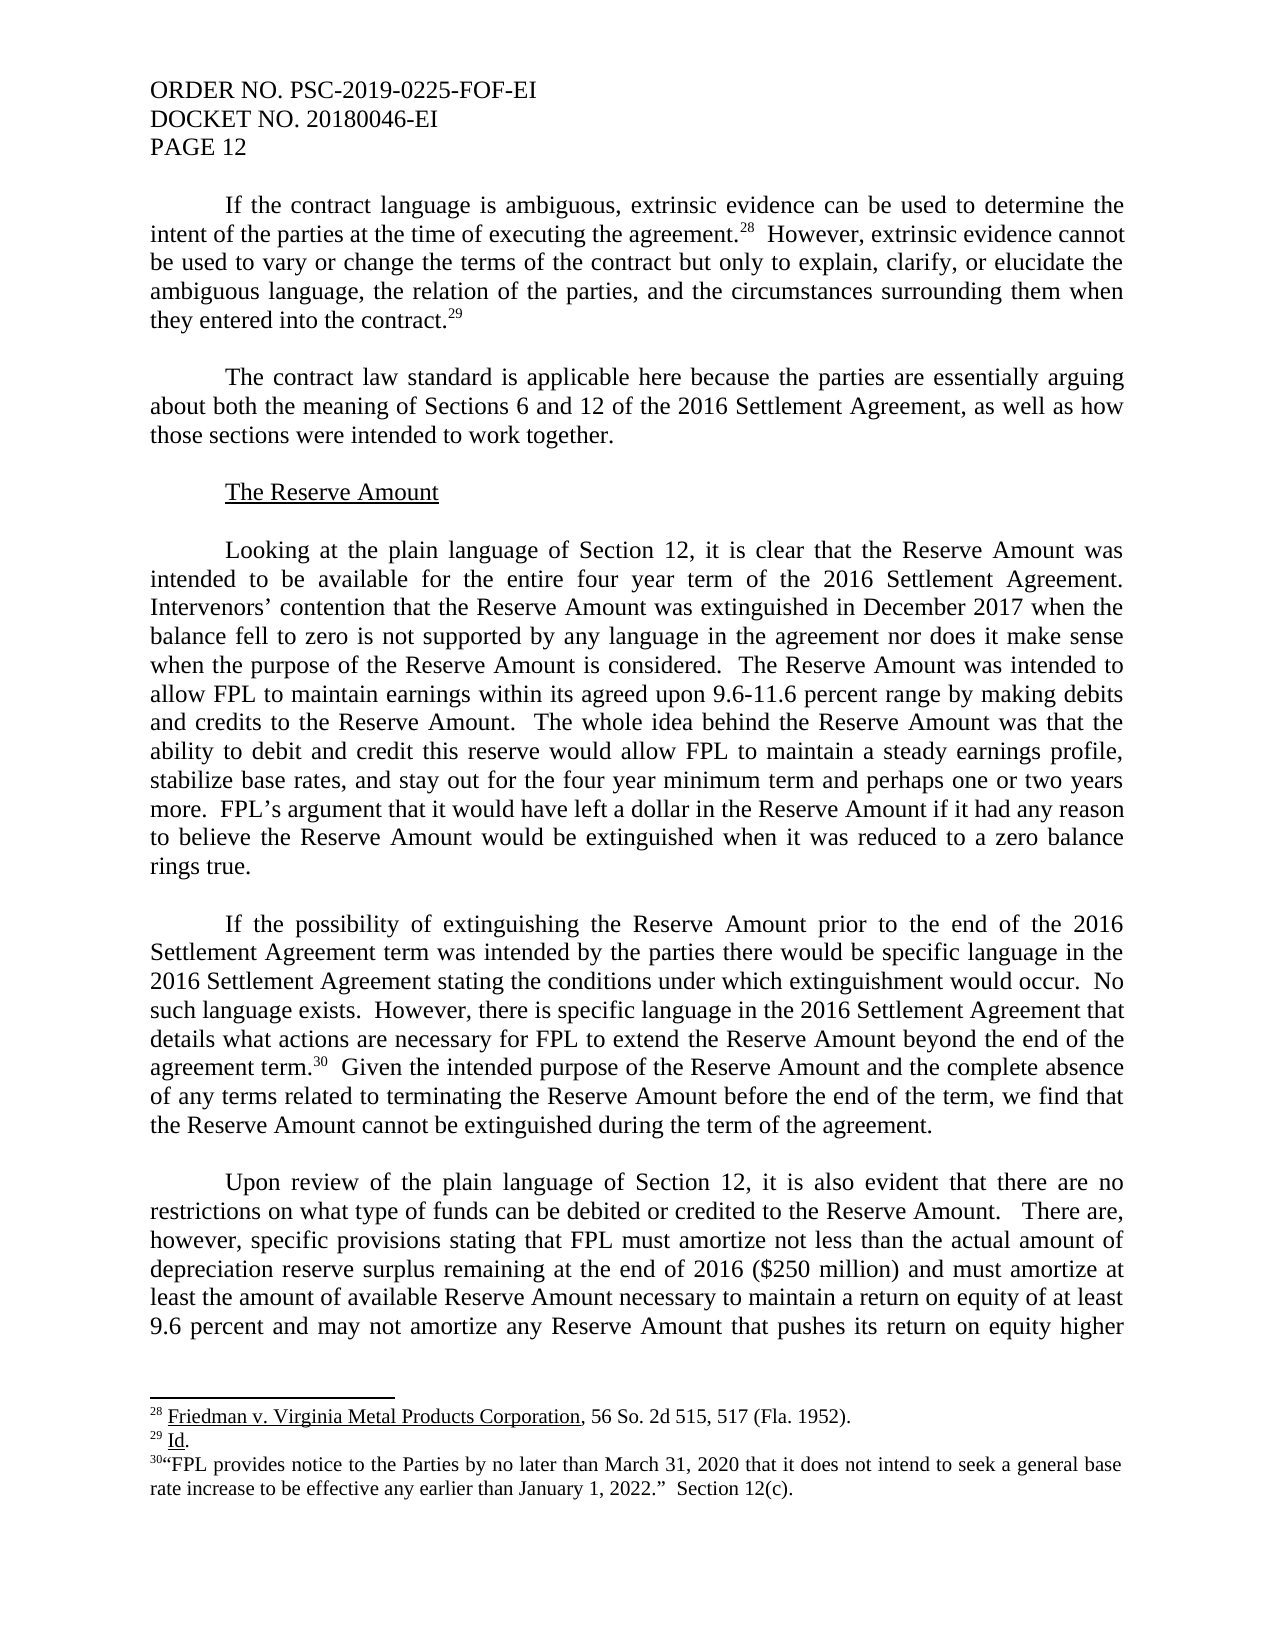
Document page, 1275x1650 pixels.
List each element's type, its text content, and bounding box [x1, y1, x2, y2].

text Looking at the plain language of Section 12, it is clear that the Reserve Amount was intended to be available for the entire four year term of the 2016 Settlement Agreement. Intervenors’ contention that the Reserve Amount was extinguished in December 2017 when the balance fell to zero is not supported by any language in the agreement nor does it make sense when the purpose of the Reserve Amount is considered. The Reserve Amount was intended to allow FPL to maintain earnings within its agreed upon 9.6-11.6 percent range by making debits and credits to the Reserve Amount. The whole idea behind the Reserve Amount was that the ability to debit and credit this reserve would allow FPL to maintain a steady earnings profile, stabilize base rates, and stay out for the four year minimum term and perhaps one or two years more. FPL’s argument that it would have left a dollar in the Reserve Amount if it had any reason to believe the Reserve Amount would be extinguished when it was reduced to a zero balance rings true. [150, 535, 1125, 880]
text The Reserve Amount [150, 477, 1125, 506]
text If the possibility of extinguishing the Reserve Amount prior to the end of the 2016 Settlement Agreement term was intended by the parties there would be specific language in the 2016 Settlement Agreement stating the conditions under which extinguishment would occur. No such language exists. However, there is specific language in the 2016 Settlement Agreement that details what actions are necessary for FPL to extend the Reserve Amount beyond the end of the agreement term. Given the intended purpose of the Reserve Amount and the complete absence of any terms related to terminating the Reserve Amount before the end of the term, we find that the Reserve Amount cannot be extinguished during the term of the agreement. [150, 909, 1125, 1139]
text The contract law standard is applicable here because the parties are essentially arguing about both the meaning of Sections 6 and 12 of the 2016 Settlement Agreement, as well as how those sections were intended to work together. [150, 362, 1125, 449]
text If the contract language is ambiguous, extrinsic evidence can be used to determine the intent of the parties at the time of executing the agreement. However, extrinsic evidence cannot be used to vary or change the terms of the contract but only to explain, clarify, or elucidate the ambiguous language, the relation of the parties, and the circumstances surrounding them when they entered into the contract. [150, 190, 1125, 334]
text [150, 1167, 1125, 1340]
